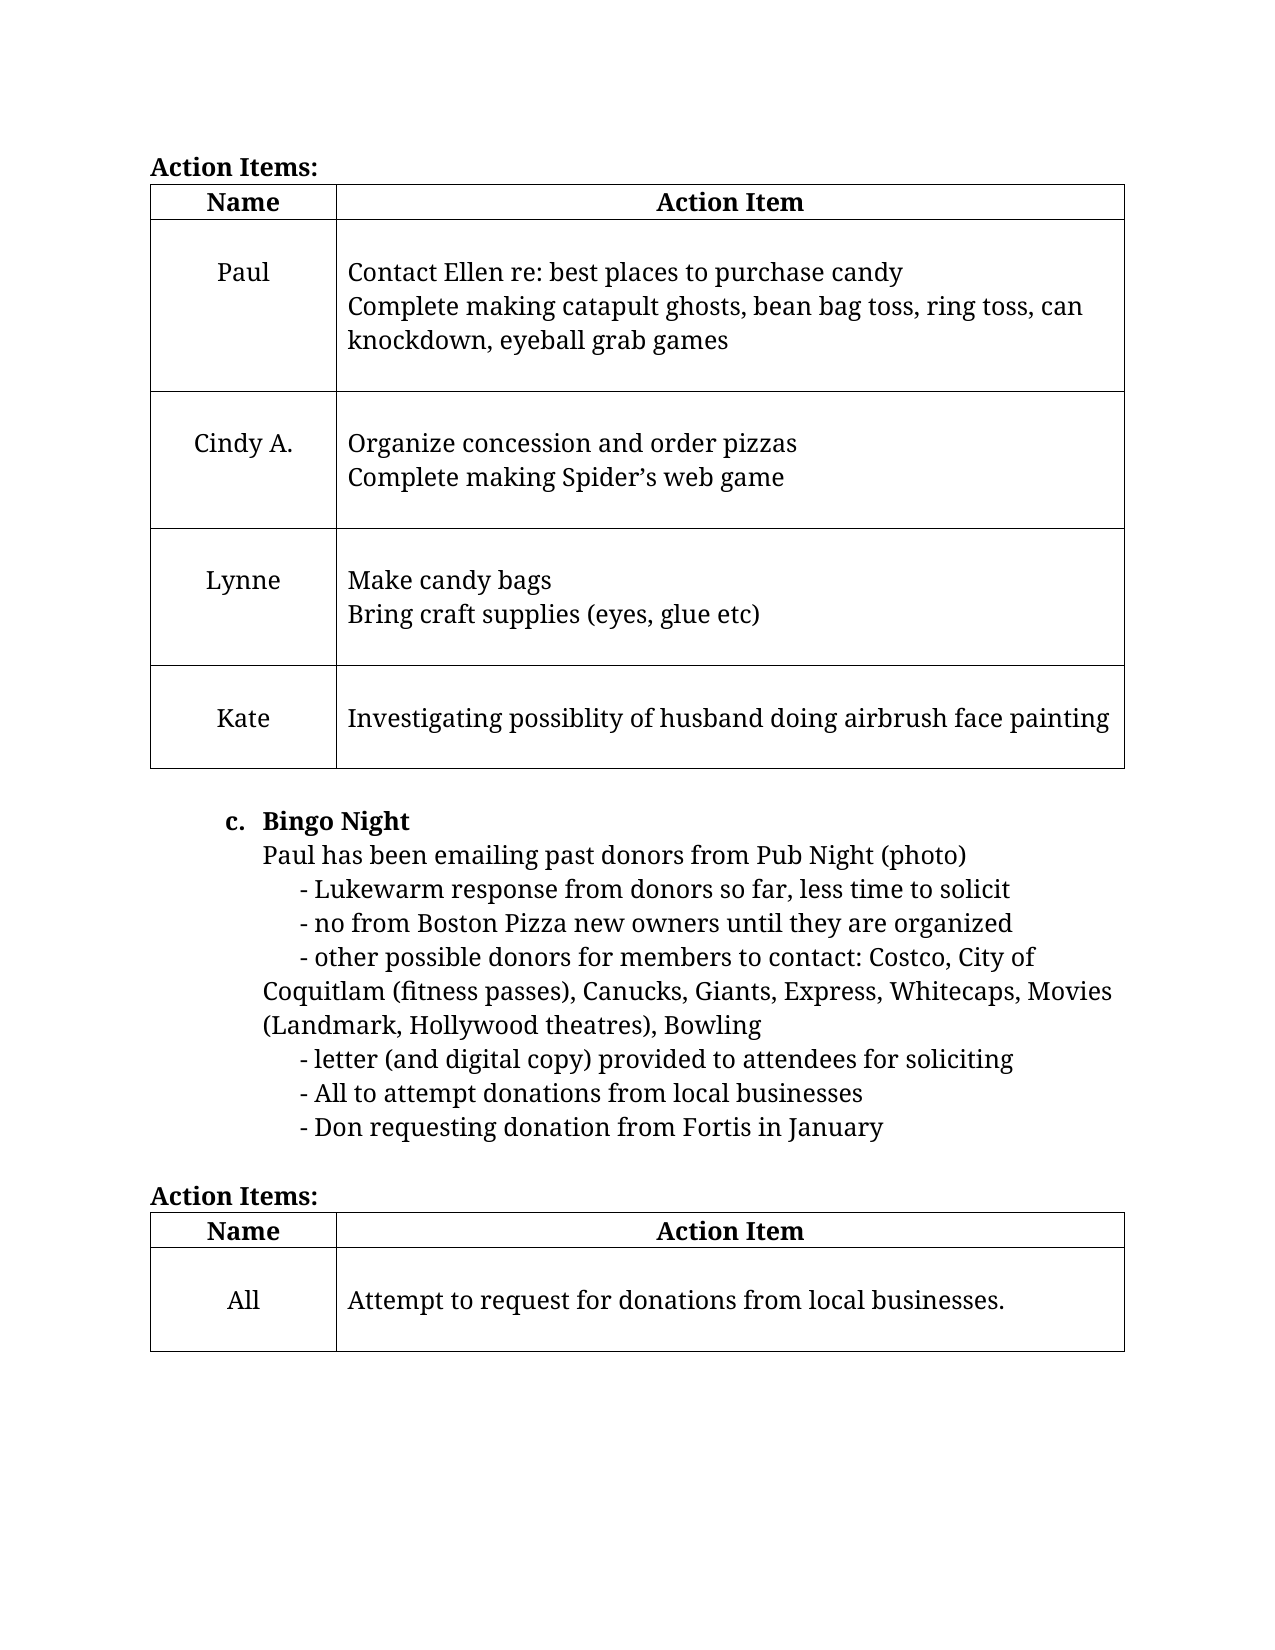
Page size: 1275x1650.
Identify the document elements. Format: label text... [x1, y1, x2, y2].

list - no from Boston Pizza new owners until they are organized [262, 906, 1125, 940]
text Action Items: [150, 150, 1125, 184]
list - Lukewarm response from donors so far, less time to solicit [262, 872, 1125, 906]
table_header Name [151, 185, 336, 219]
table_cell Lynne [151, 529, 336, 665]
text Action Items: [150, 1178, 1125, 1212]
table_header Action Item [337, 1213, 1124, 1247]
table_cell Attempt to request for donations from local businesses. [337, 1248, 1124, 1351]
table_header Action Item [337, 185, 1124, 219]
list Paul has been emailing past donors from Pub Night (photo) [262, 837, 1125, 872]
table_cell Paul [151, 220, 336, 391]
list - other possible donors for members to contact: Costco, City of Coquitlam (fitness passes), Canucks, Giants, Express, Whitecaps, Movies (Landmark, Hollywood theatres), Bowling [262, 940, 1125, 1042]
table_cell Kate [151, 666, 336, 768]
list - letter (and digital copy) provided to attendees for soliciting [262, 1042, 1125, 1076]
list - Don requesting donation from Fortis in January [262, 1110, 1125, 1144]
table_cell All [151, 1248, 336, 1351]
table_cell Cindy A. [151, 392, 336, 528]
table_cell Make candy bags Bring craft supplies (eyes, glue etc) [337, 529, 1124, 665]
table_cell Contact Ellen re: best places to purchase candy Complete making catapult ghosts, bean bag toss, ring toss, can knockdown, eyeball grab games [337, 220, 1124, 391]
list Bingo Night [225, 803, 1125, 837]
table_header Name [151, 1213, 336, 1247]
list - All to attempt donations from local businesses [262, 1076, 1125, 1110]
table_cell Investigating possiblity of husband doing airbrush face painting [337, 666, 1124, 768]
table_cell Organize concession and order pizzas Complete making Spider’s web game [337, 392, 1124, 528]
